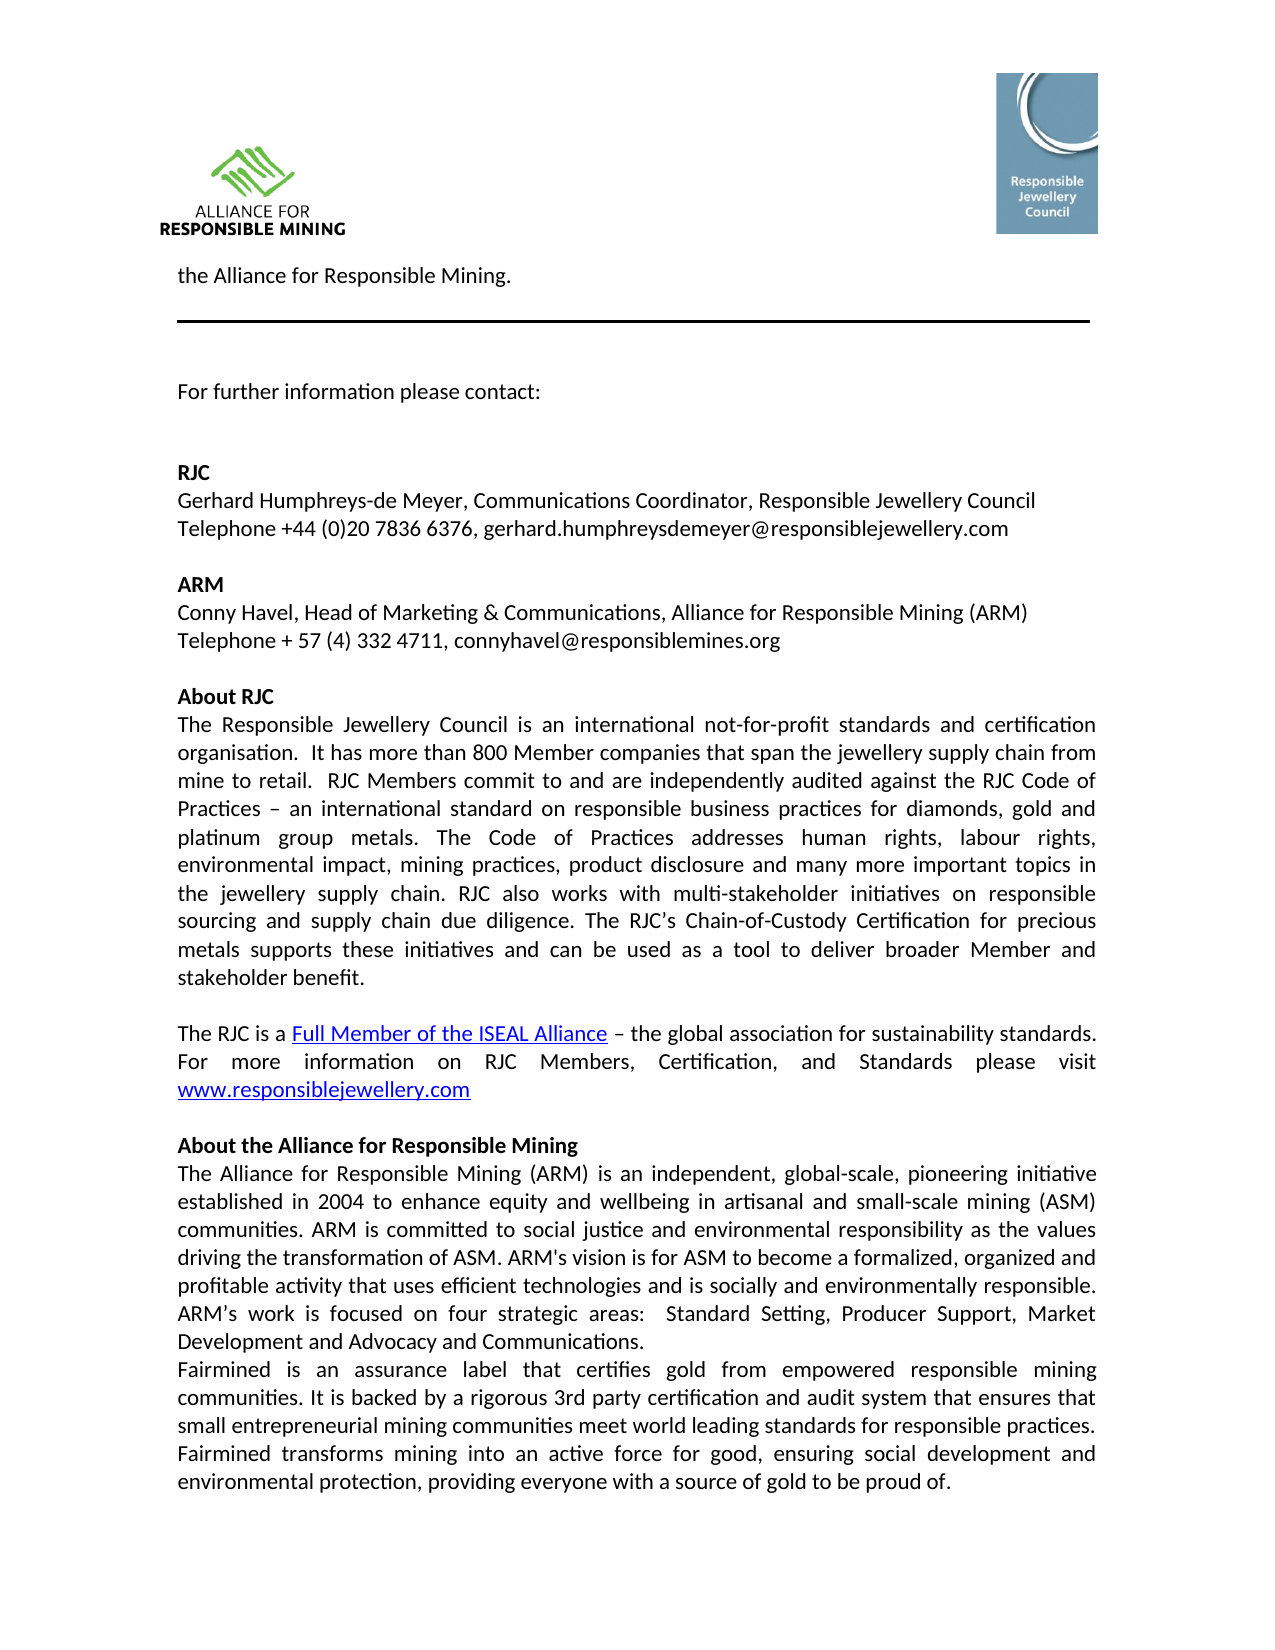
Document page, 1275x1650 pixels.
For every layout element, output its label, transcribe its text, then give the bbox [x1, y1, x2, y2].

text ARM [177, 570, 1098, 598]
text Telephone + 57 (4) 332 4711, connyhavel@responsiblemines.org [177, 626, 1098, 654]
text The RJC is a Full Member of the ISEAL Alliance – the global association for sustainability standards. For more information on RJC Members, Certification, and Standards please visit www.responsiblejewellery.com [177, 1019, 1098, 1103]
text For further information please contact: [177, 377, 1098, 405]
text Conny Havel, Head of Marketing & Communications, Alliance for Responsible Mining (ARM) [177, 598, 1098, 626]
text The Responsible Jewellery Council is an international not-for-profit standards and certification organisation. It has more than 800 Member companies that span the jewellery supply chain from mine to retail. RJC Members commit to and are independently audited against the RJC Code of Practices – an international standard on responsible business practices for diamonds, gold and platinum group metals. The Code of Practices addresses human rights, labour rights, environmental impact, mining practices, product disclosure and many more important topics in the jewellery supply chain. RJC also works with multi-stakeholder initiatives on responsible sourcing and supply chain due diligence. The RJC’s Chain-of-Custody Certification for precious metals supports these initiatives and can be used as a tool to deliver broader Member and stakeholder benefit. [177, 711, 1098, 991]
picture [996, 73, 1098, 234]
text The Alliance for Responsible Mining (ARM) is an independent, global-scale, pioneering initiative established in 2004 to enhance equity and wellbeing in artisanal and small-scale mining (ASM) communities. ARM is committed to social justice and environmental responsibility as the values driving the transformation of ASM. ARM's vision is for ASM to become a formalized, organized and profitable activity that uses efficient technologies and is socially and environmentally responsible. ARM’s work is focused on four strategic areas: Standard Setting, Producer Support, Market Development and Advocacy and Communications. [177, 1159, 1098, 1355]
text About the Alliance for Responsible Mining [177, 1131, 1098, 1159]
text RJC [177, 458, 1098, 486]
text About RJC [177, 682, 1098, 711]
picture [159, 145, 346, 236]
text Telephone +44 (0)20 7836 6376, gerhard.humphreysdemeyer@responsiblejewellery.com [177, 514, 1098, 542]
text Gerhard Humphreys-de Meyer, Communications Coordinator, Responsible Jewellery Council [177, 486, 1098, 514]
text Fairmined is an assurance label that certifies gold from empowered responsible mining communities. It is backed by a rigorous 3rd party certification and audit system that ensures that small entrepreneurial mining communities meet world leading standards for responsible practices. Fairmined transforms mining into an active force for good, ensuring social development and environmental protection, providing everyone with a source of gold to be proud of. [177, 1355, 1098, 1495]
